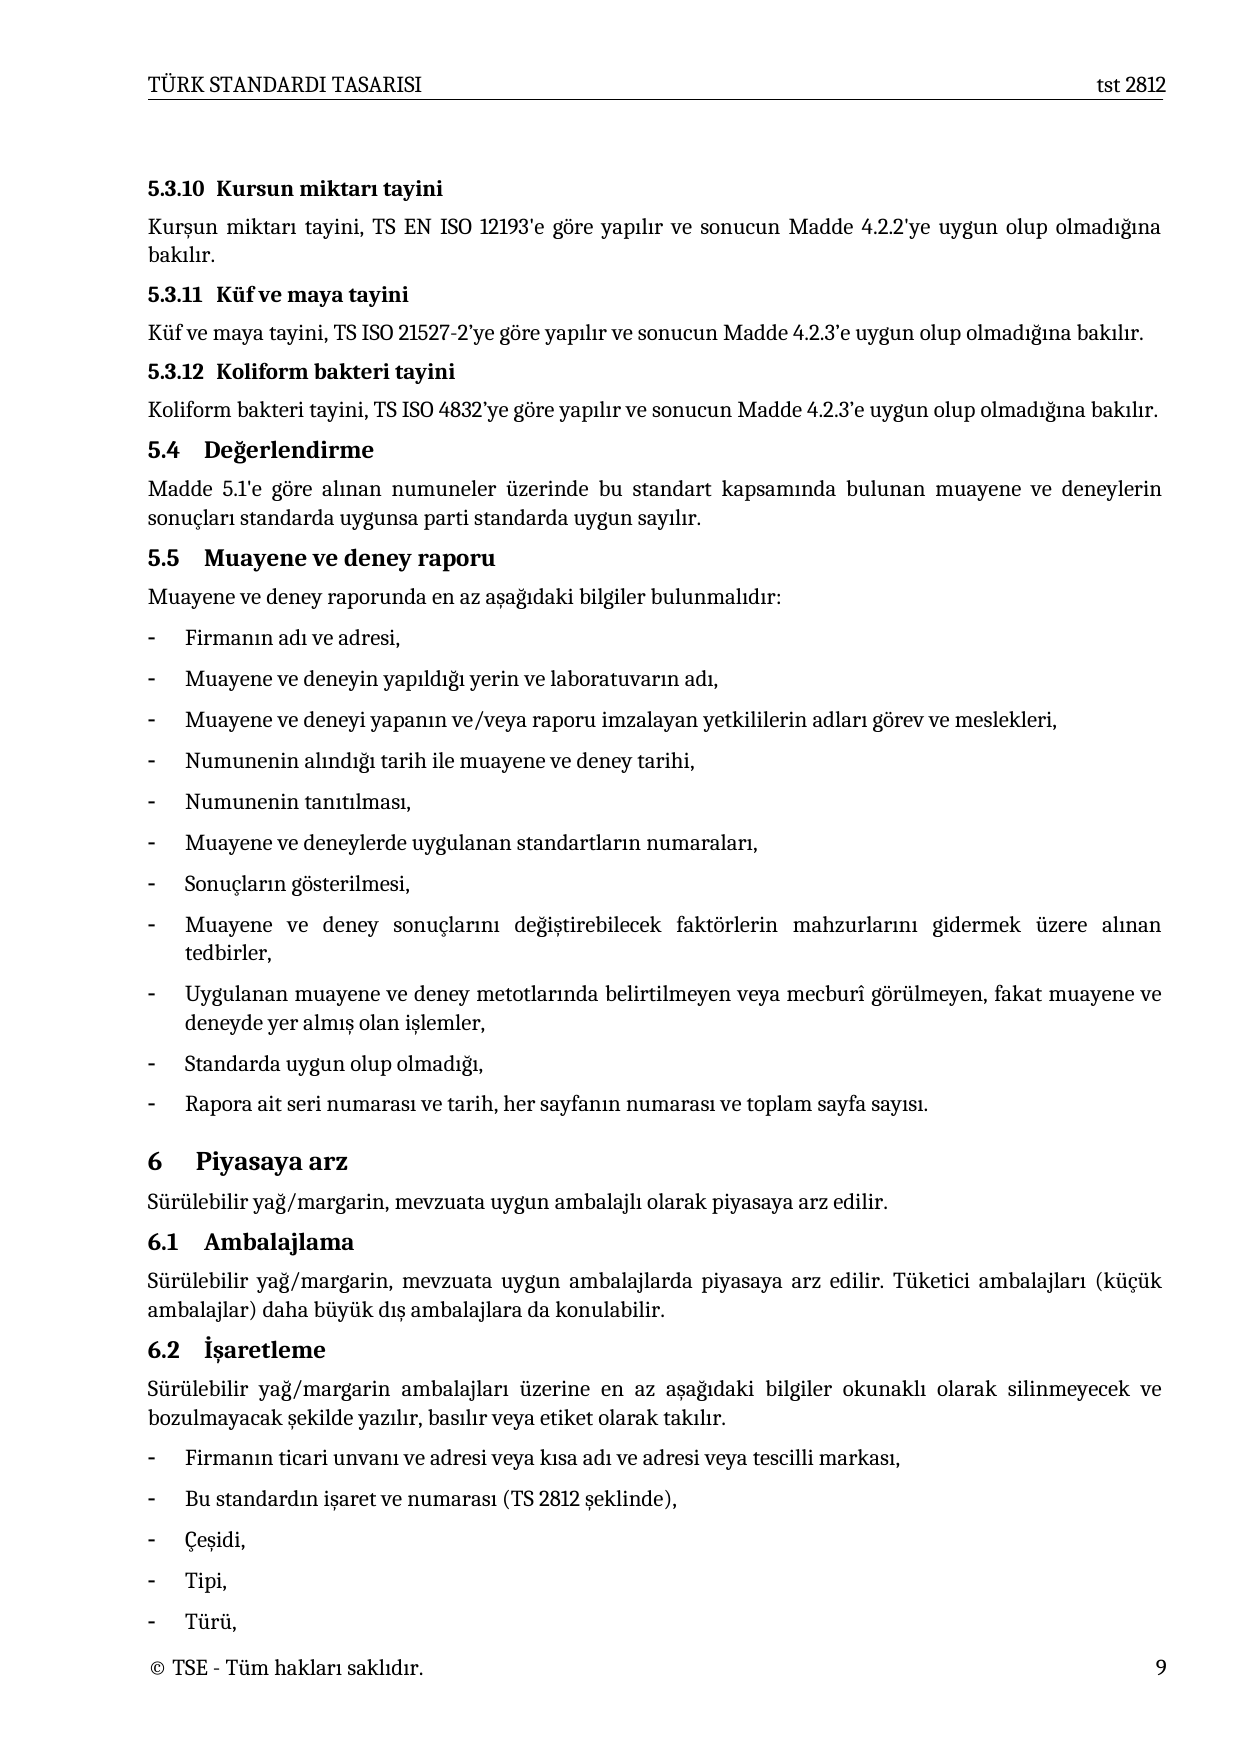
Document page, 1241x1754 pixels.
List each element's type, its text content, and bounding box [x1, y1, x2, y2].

text Muayene ve deney raporunda en az aşağıdaki bilgiler bulunmalıdır: [148, 584, 1163, 610]
text Sürülebilir yağ/margarin, mevzuata uygun ambalajlı olarak piyasaya arz edilir. [148, 1188, 1163, 1215]
list Sonuçların gösterilmesi, [148, 871, 1163, 897]
subtitle Piyasaya arz [148, 1148, 1163, 1176]
list Muayene ve deney sonuçlarını değiştirebilecek faktörlerin mahzurlarını gidermek üzere alınan tedbirler, [148, 912, 1163, 966]
list Standarda uygun olup olmadığı, [148, 1050, 1163, 1077]
subtitle Değerlendirme [148, 438, 1163, 464]
list Uygulanan muayene ve deney metotlarında belirtilmeyen veya mecburî görülmeyen, fakat muayene ve deneyde yer almış olan işlemler, [148, 981, 1163, 1036]
subtitle Ambalajlama [148, 1229, 1163, 1255]
list Muayene ve deneylerde uygulanan standartların numaraları, [148, 830, 1163, 856]
text Sürülebilir yağ/margarin ambalajları üzerine en az aşağıdaki bilgiler okunaklı olarak silinmeyecek ve bozulmayacak şekilde yazılır, basılır veya etiket olarak takılır. [148, 1376, 1163, 1431]
text Kurşun miktarı tayini, TS EN ISO 12193'e göre yapılır ve sonucun Madde 4.2.2'ye uygun olup olmadığına bakılır. [148, 213, 1163, 268]
list Rapora ait seri numarası ve tarih, her sayfanın numarası ve toplam sayfa sayısı. [148, 1091, 1163, 1118]
subtitle Muayene ve deney raporu [148, 546, 1163, 572]
text Koliform bakteri tayini, TS ISO 4832’ye göre yapılır ve sonucun Madde 4.2.3’e uygun olup olmadığına bakılır. [148, 397, 1163, 423]
text Sürülebilir yağ/margarin, mevzuata uygun ambalajlarda piyasaya arz edilir. Tüketici ambalajları (küçük ambalajlar) daha büyük dış ambalajlara da konulabilir. [148, 1268, 1163, 1323]
subtitle Koliform bakteri tayini [148, 360, 1163, 384]
list Firmanın ticari unvanı ve adresi veya kısa adı ve adresi veya tescilli markası, [148, 1445, 1163, 1472]
list Çeşidi, [148, 1527, 1163, 1553]
list Numunenin tanıtılması, [148, 789, 1163, 815]
subtitle Küf ve maya tayini [148, 283, 1163, 307]
list Tipi, [148, 1568, 1163, 1594]
subtitle Kursun miktarı tayini [148, 177, 1163, 201]
list Muayene ve deneyin yapıldığı yerin ve laboratuvarın adı, [148, 666, 1163, 692]
text Küf ve maya tayini, TS ISO 21527-2’ye göre yapılır ve sonucun Madde 4.2.3’e uygun olup olmadığına bakılır. [148, 319, 1163, 346]
list Bu standardın işaret ve numarası (TS 2812 şeklinde), [148, 1486, 1163, 1512]
list Muayene ve deneyi yapanın ve/veya raporu imzalayan yetkililerin adları görev ve meslekleri, [148, 707, 1163, 733]
subtitle İşaretleme [148, 1337, 1163, 1363]
list Numunenin alındığı tarih ile muayene ve deney tarihi, [148, 748, 1163, 774]
list Türü, [148, 1609, 1163, 1635]
text Madde 5.1'e göre alınan numuneler üzerinde bu standart kapsamında bulunan muayene ve deneylerin sonuçları standarda uygunsa parti standarda uygun sayılır. [148, 476, 1163, 531]
list Firmanın adı ve adresi, [148, 625, 1163, 651]
